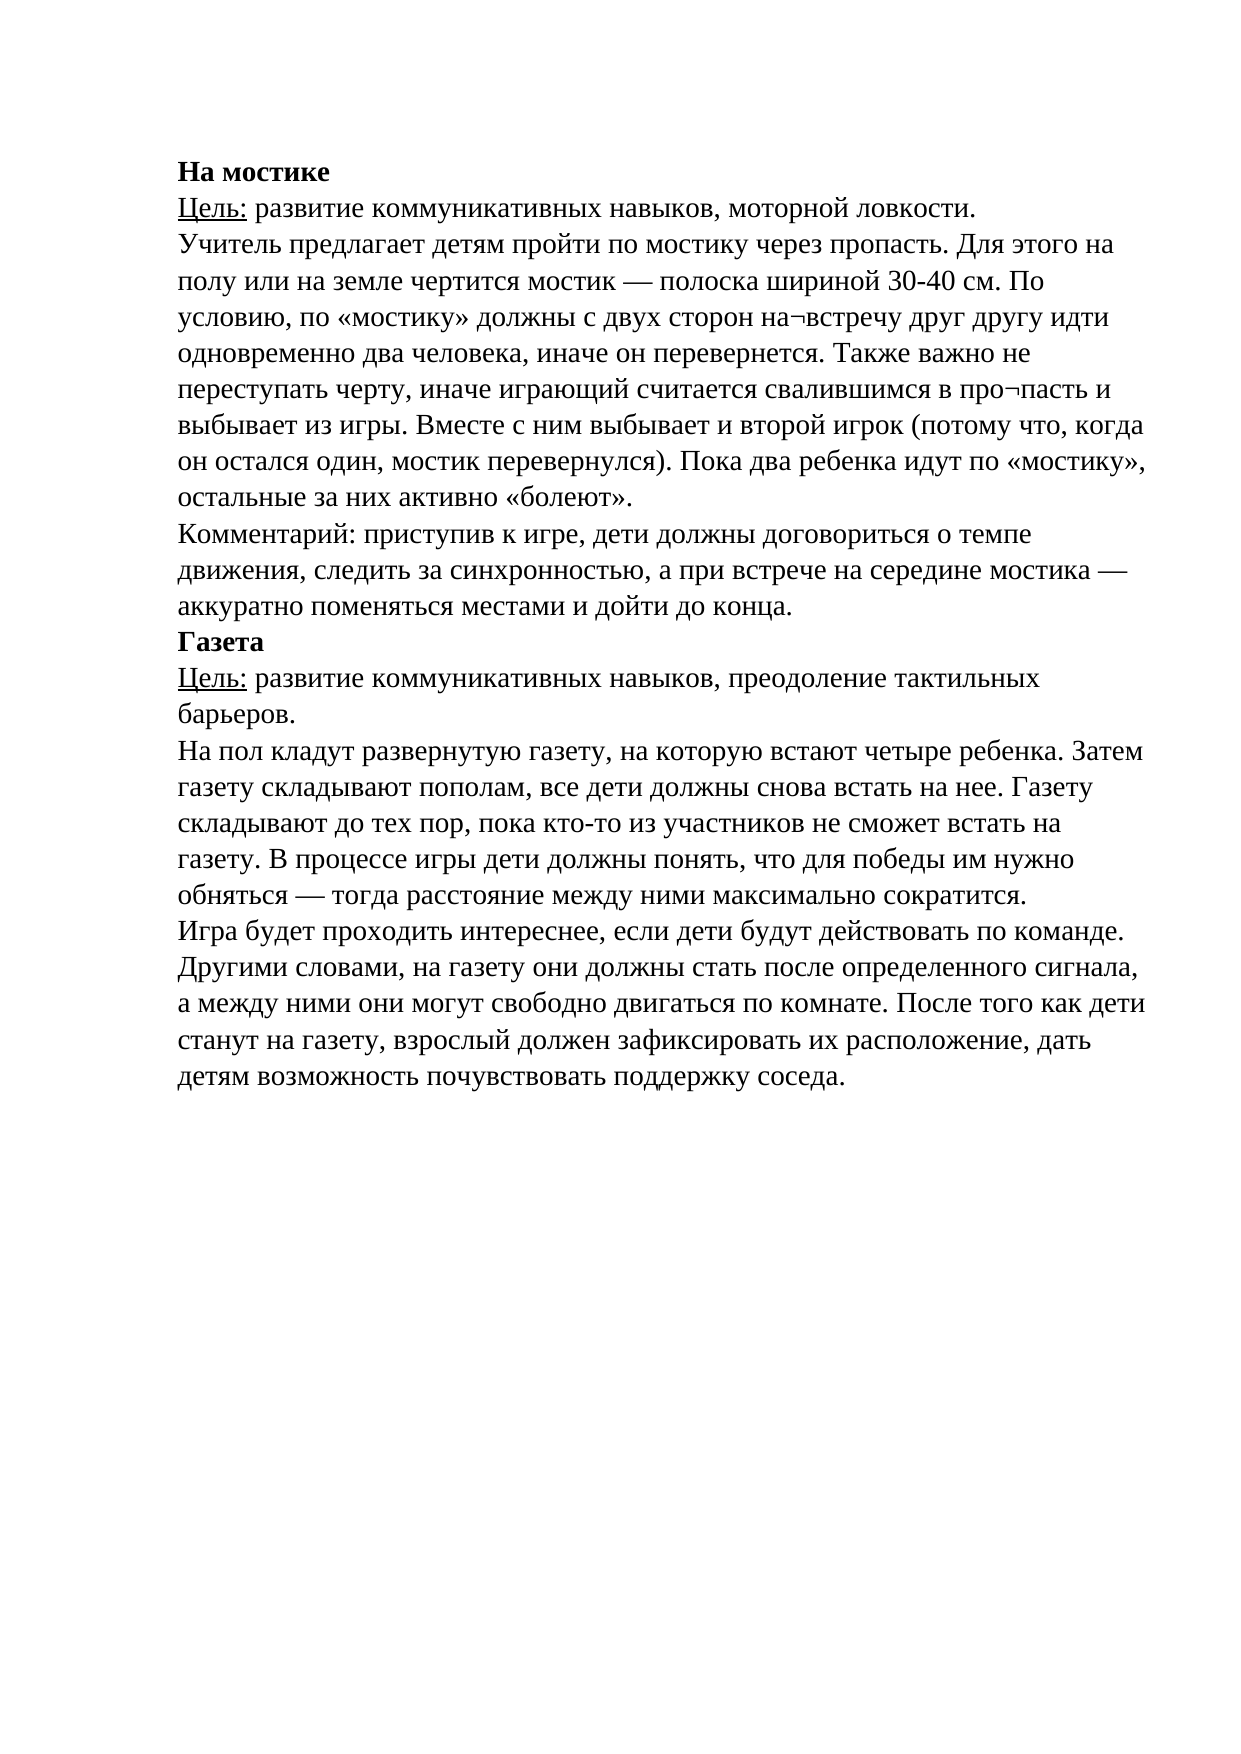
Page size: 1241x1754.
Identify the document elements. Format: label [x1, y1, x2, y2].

text [177, 118, 1152, 1091]
